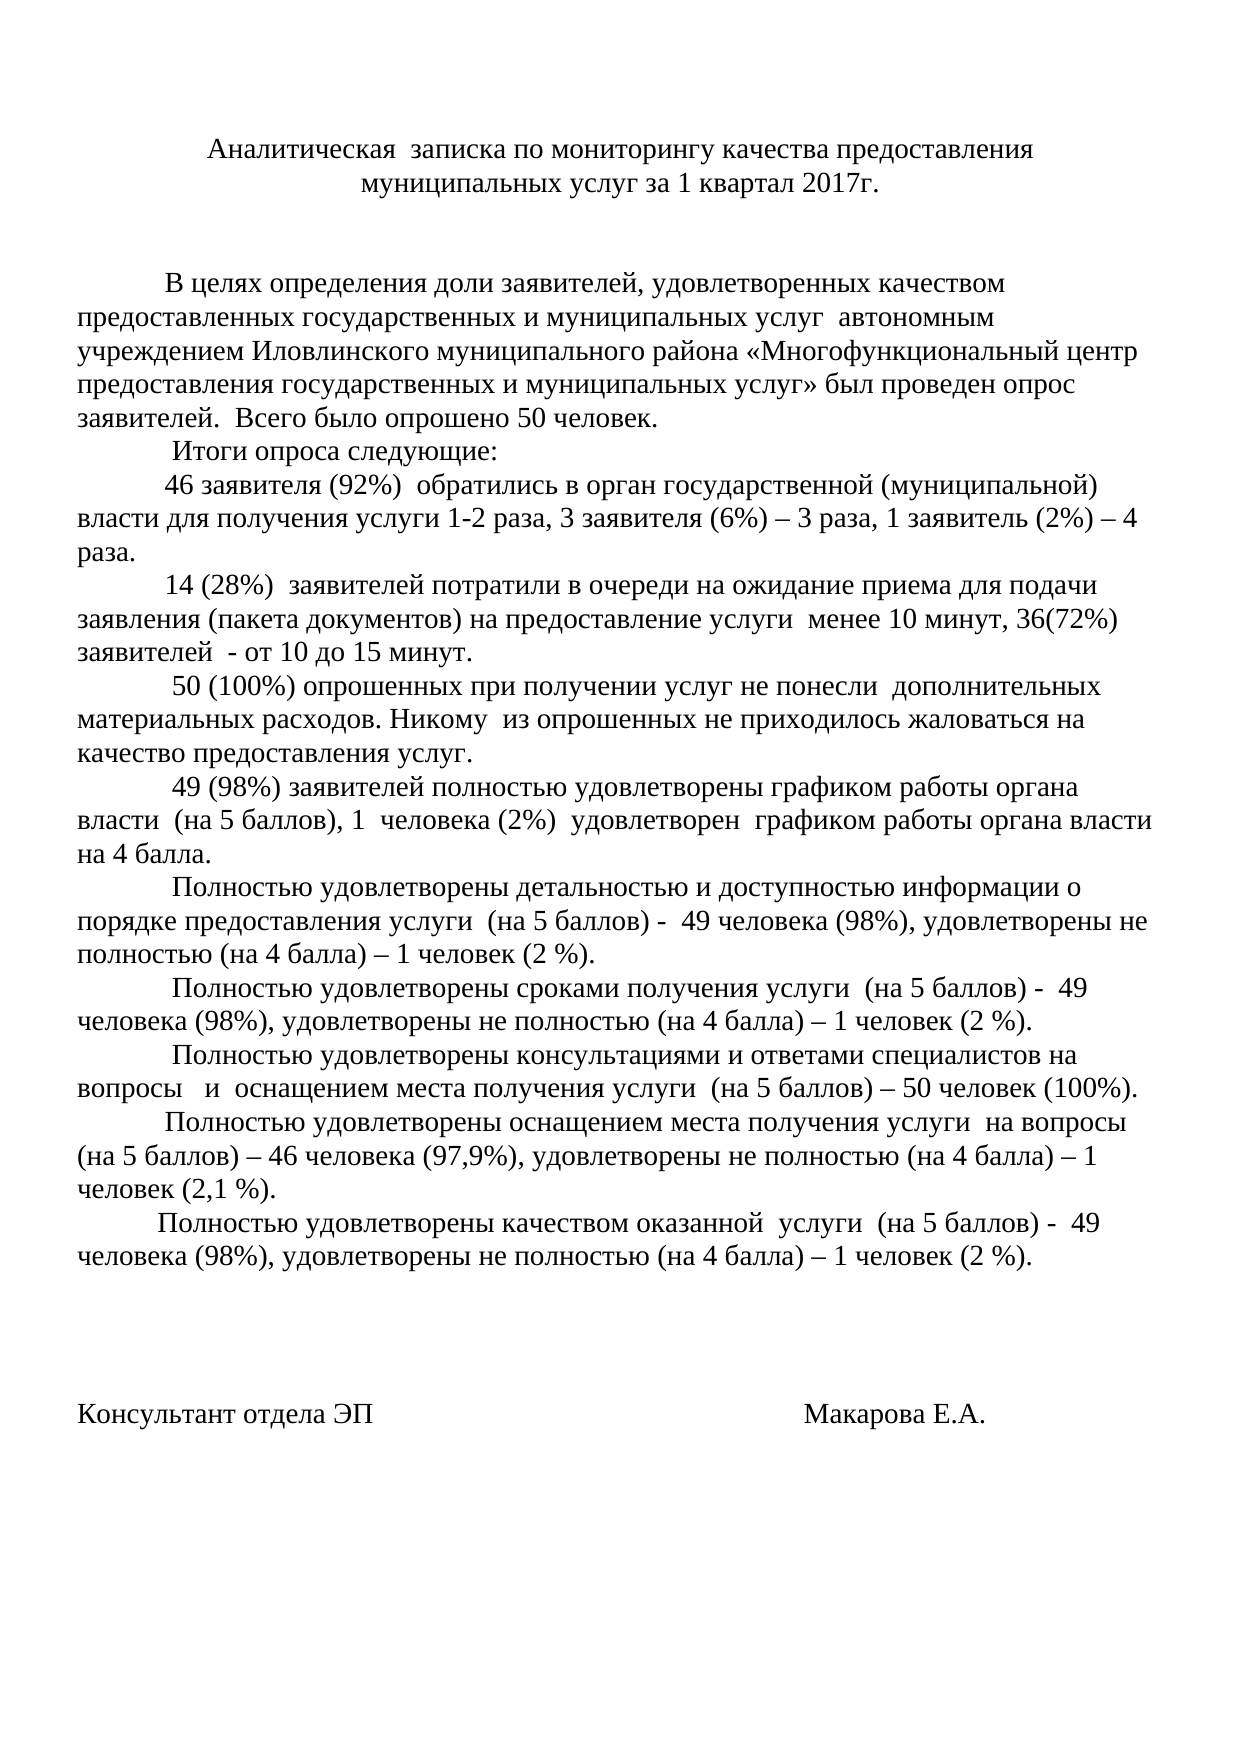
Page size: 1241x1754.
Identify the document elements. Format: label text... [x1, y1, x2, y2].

text муниципальных услуг за 1 квартал 2017г. [77, 165, 1163, 198]
text Полностью удовлетворены оснащением места получения услуги на вопросы (на 5 баллов) – 46 человека (97,9%), удовлетворены не полностью (на 4 балла) – 1 человек (2,1 %). [77, 1104, 1163, 1205]
text Полностью удовлетворены сроками получения услуги (на 5 баллов) - 49 человека (98%), удовлетворены не полностью (на 4 балла) – 1 человек (2 %). [77, 970, 1163, 1037]
text Консультант отдела ЭП Макарова Е.А. [77, 1397, 1163, 1430]
text 46 заявителя (92%) обратились в орган государственной (муниципальной) власти для получения услуги 1-2 раза, 3 заявителя (6%) – 3 раза, 1 заявитель (2%) – 4 раза. [77, 467, 1163, 567]
text Аналитическая записка по мониторингу качества предоставления [77, 131, 1163, 165]
text 50 (100%) опрошенных при получении услуг не понесли дополнительных материальных расходов. Никому из опрошенных не приходилось жаловаться на качество предоставления услуг. [77, 668, 1163, 769]
text Полностью удовлетворены качеством оказанной услуги (на 5 баллов) - 49 человека (98%), удовлетворены не полностью (на 4 балла) – 1 человек (2 %). [77, 1205, 1163, 1272]
text 14 (28%) заявителей потратили в очереди на ожидание приема для подачи заявления (пакета документов) на предоставление услуги менее 10 минут, 36(72%) заявителей - от 10 до 15 минут. [77, 567, 1163, 668]
text Полностью удовлетворены детальностью и доступностью информации о порядке предоставления услуги (на 5 баллов) - 49 человека (98%), удовлетворены не полностью (на 4 балла) – 1 человек (2 %). [77, 869, 1163, 970]
text В целях определения доли заявителей, удовлетворенных качеством предоставленных государственных и муниципальных услуг автономным учреждением Иловлинского муниципального района «Многофункциональный центр предоставления государственных и муниципальных услуг» был проведен опрос заявителей. Всего было опрошено 50 человек. [77, 266, 1163, 433]
text Итоги опроса следующие: [77, 433, 1163, 467]
text Полностью удовлетворены консультациями и ответами специалистов на вопросы и оснащением места получения услуги (на 5 баллов) – 50 человек (100%). [77, 1037, 1163, 1104]
text 49 (98%) заявителей полностью удовлетворены графиком работы органа власти (на 5 баллов), 1 человека (2%) удовлетворен графиком работы органа власти на 4 балла. [77, 769, 1163, 869]
